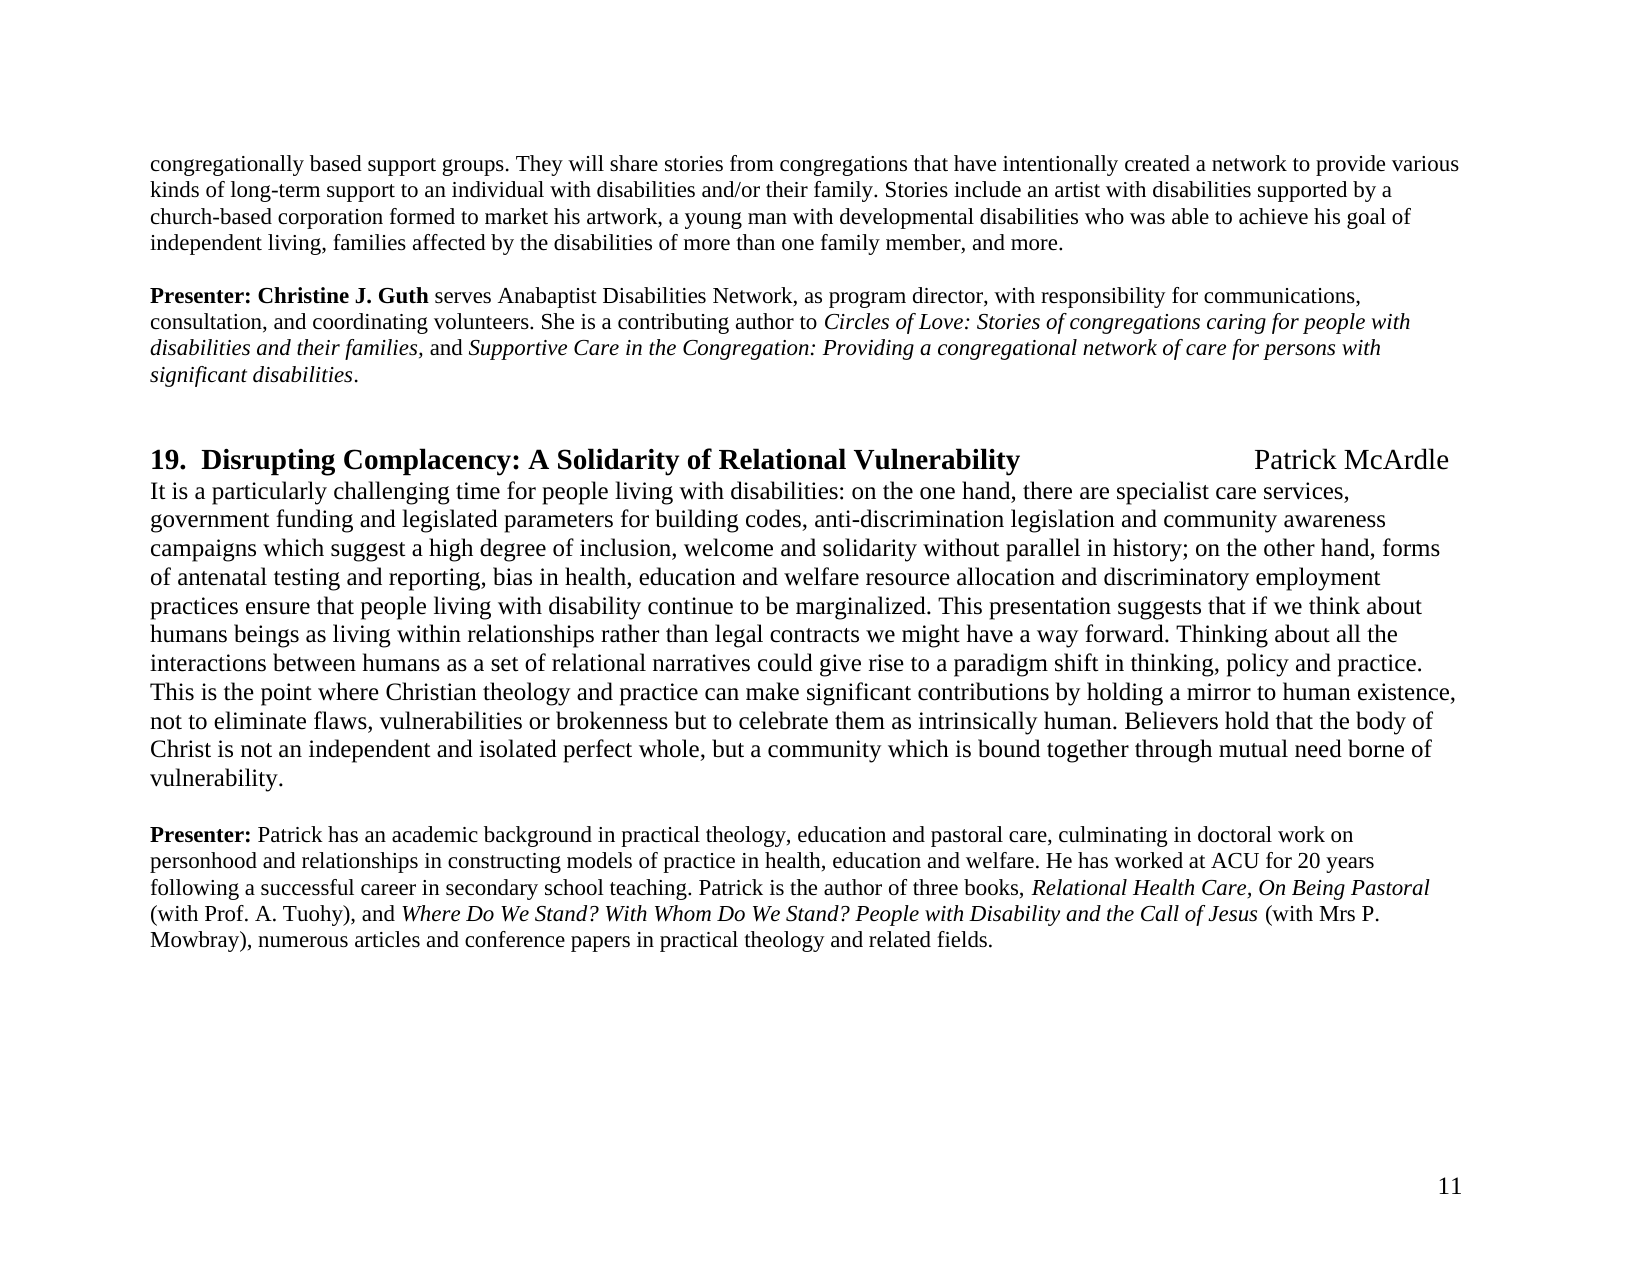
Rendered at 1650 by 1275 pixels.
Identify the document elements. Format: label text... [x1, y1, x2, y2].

text Presenter: Christine J. Guth serves Anabaptist Disabilities Network, as program director, with responsibility for communications, consultation, and coordinating volunteers. She is a contributing author to Circles of Love: Stories of congregations caring for people with disabilities and their families, and Supportive Care in the Congregation: Providing a congregational network of care for persons with significant disabilities. [150, 282, 1462, 387]
text It is a particularly challenging time for people living with disabilities: on the one hand, there are specialist care services, government funding and legislated parameters for building codes, anti-discrimination legislation and community awareness campaigns which suggest a high degree of inclusion, welcome and solidarity without parallel in history; on the other hand, forms of antenatal testing and reporting, bias in health, education and welfare resource allocation and discriminatory employment practices ensure that people living with disability continue to be marginalized. This presentation suggests that if we think about humans beings as living within relationships rather than legal contracts we might have a way forward. Thinking about all the interactions between humans as a set of relational narratives could give rise to a paradigm shift in thinking, policy and practice. This is the point where Christian theology and practice can make significant contributions by holding a mirror to human existence, not to eliminate flaws, vulnerabilities or brokenness but to celebrate them as intrinsically human. Believers hold that the body of Christ is not an independent and isolated perfect whole, but a community which is bound together through mutual need borne of vulnerability. [150, 476, 1462, 792]
text Presenter: Patrick has an academic background in practical theology, education and pastoral care, culminating in doctoral work on personhood and relationships in constructing models of practice in health, education and welfare. He has worked at ACU for 20 years following a successful career in secondary school teaching. Patrick is the author of three books, Relational Health Care, On Being Pastoral (with Prof. A. Tuohy), and Where Do We Stand? With Whom Do We Stand? People with Disability and the Call of Jesus (with Mrs P. Mowbray), numerous articles and conference papers in practical theology and related fields. [150, 821, 1462, 953]
text 19. Disrupting Complacency: A Solidarity of Relational Vulnerability Patrick McArdle [150, 442, 1462, 476]
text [150, 150, 1462, 255]
